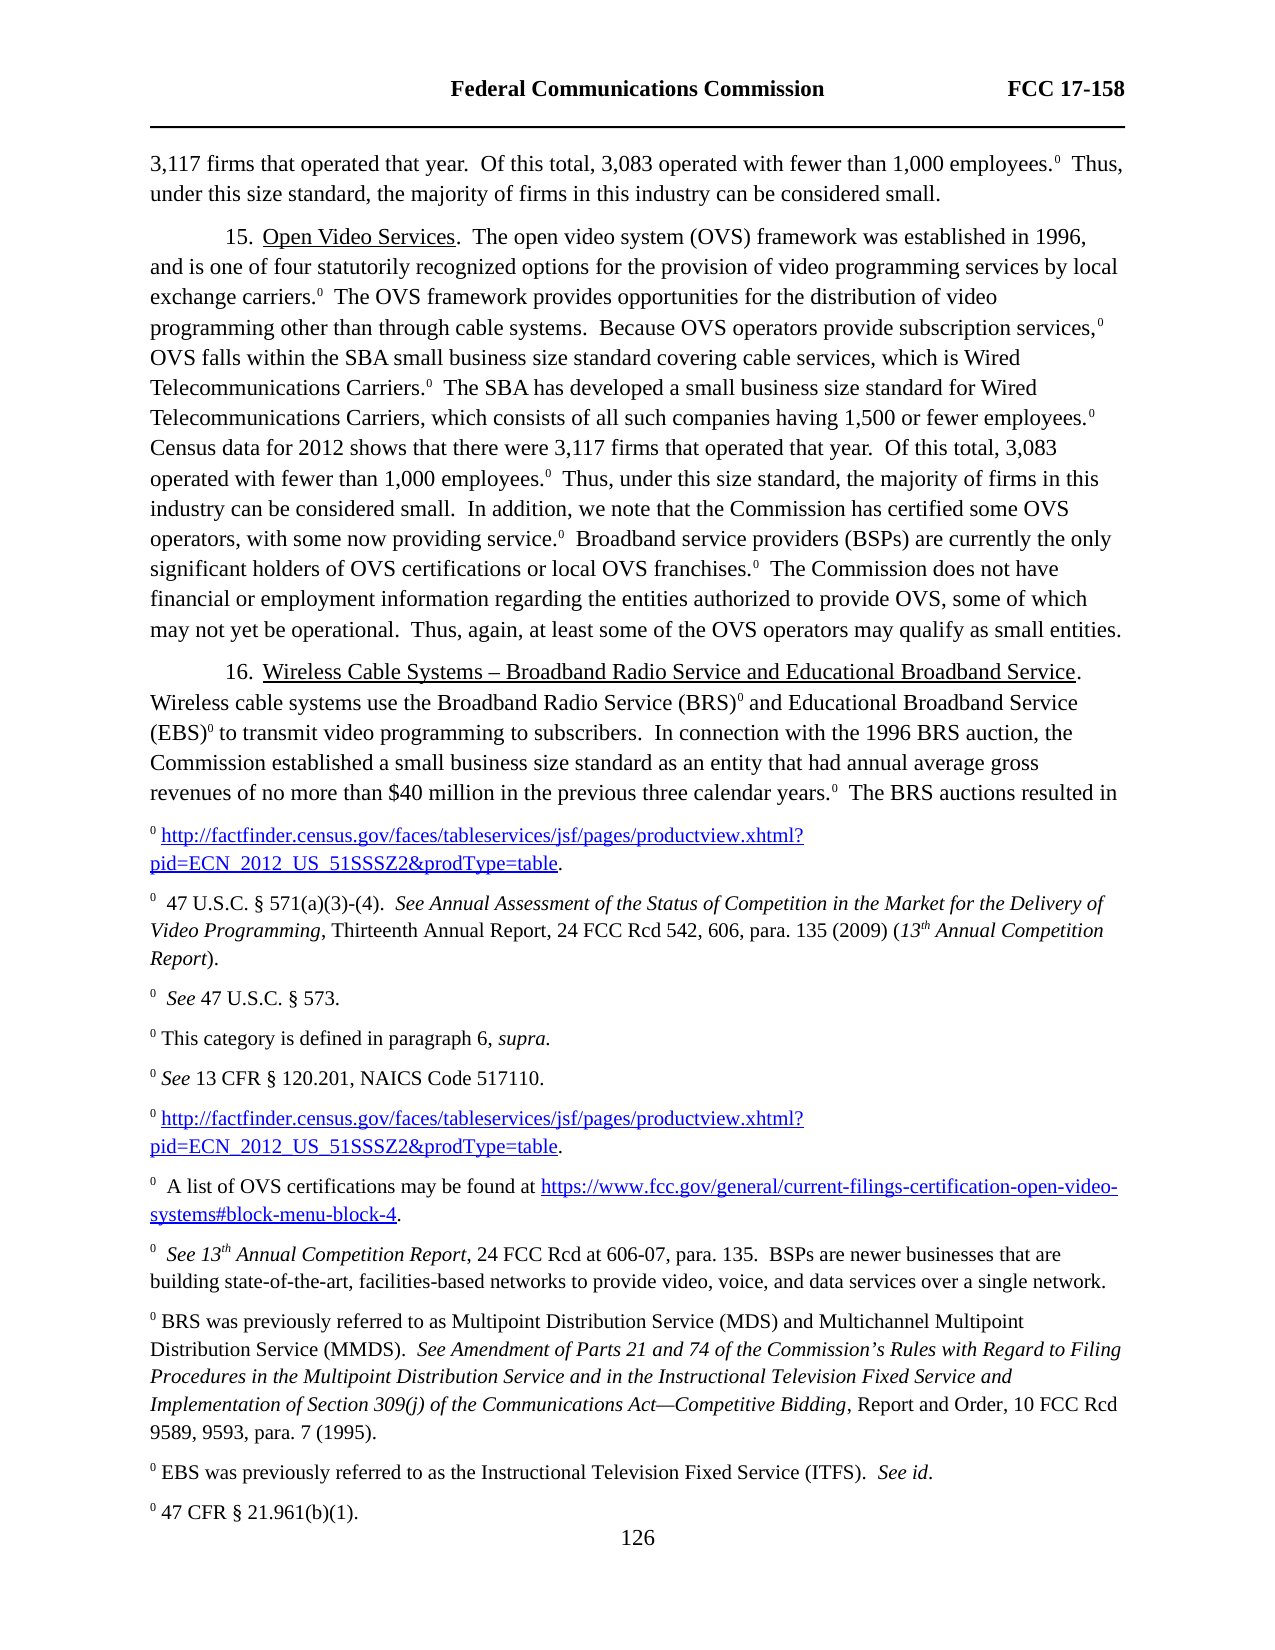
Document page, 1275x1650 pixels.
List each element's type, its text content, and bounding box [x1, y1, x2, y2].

text Wireless Cable Systems – Broadband Radio Service and Educational Broadband Service. Wireless cable systems use the Broadband Radio Service (BRS) and Educational Broadband Service (EBS) to transmit video programming to subscribers. In connection with the 1996 BRS auction, the Commission established a small business size standard as an entity that had annual average gross revenues of no more than $40 million in the previous three calendar years. The BRS auctions resulted in 67 successful bidders obtaining licensing opportunities for 493 Basic Trading Areas (BTAs). Of the 67 auction winners, 61 met the definition of a small business. BRS also includes licensees of stations authorized prior to the auction. At this time, we estimate that of the 61 small business BRS auction winners, 48 remain small business licensees. In addition to the 48 small businesses that hold BTA authorizations, there are approximately 392 incumbent BRS licensees that are considered small entities. After adding the number of small business auction licensees to the number of incumbent licensees not already counted, we find that there are currently approximately 440 BRS licensees that are defined as small businesses under either the SBA or the Commission’s rules. In 2009, the Commission conducted Auction 86, the sale of 78 licenses in the BRS areas. The Commission offered three levels of bidding credits: (i) a bidder with attributed average annual gross revenues that exceed $15 million and do not exceed $40 million for the preceding three years (small business) received a 15 percent discount on its winning bid; (ii) a bidder with attributed average annual gross revenues that exceed $3 million and do not exceed $15 million for the preceding three years (very small business) received a 25 percent discount on its winning bid; and (iii) a bidder with attributed average annual gross revenues that do not exceed $3 million for the preceding three years (entrepreneur) received a 35 percent discount on its winning bid. Auction 86 concluded in 2009 with the sale of 61 licenses. Of the 10 winning bidders, two bidders that claimed small business status won four licenses; one bidder that claimed very small business status won three licenses; and two bidders that claimed entrepreneur status won six licenses. [150, 658, 1125, 806]
text Open Video Services. The open video system (OVS) framework was established in 1996, and is one of four statutorily recognized options for the provision of video programming services by local exchange carriers. The OVS framework provides opportunities for the distribution of video programming other than through cable systems. Because OVS operators provide subscription services, OVS falls within the SBA small business size standard covering cable services, which is Wired Telecommunications Carriers. The SBA has developed a small business size standard for Wired Telecommunications Carriers, which consists of all such companies having 1,500 or fewer employees. Census data for 2012 shows that there were 3,117 firms that operated that year. Of this total, 3,083 operated with fewer than 1,000 employees. Thus, under this size standard, the majority of firms in this industry can be considered small. In addition, we note that the Commission has certified some OVS operators, with some now providing service. Broadband service providers (BSPs) are currently the only significant holders of OVS certifications or local OVS franchises. The Commission does not have financial or employment information regarding the entities authorized to provide OVS, some of which may not yet be operational. Thus, again, at least some of the OVS operators may qualify as small entities. [150, 223, 1125, 642]
